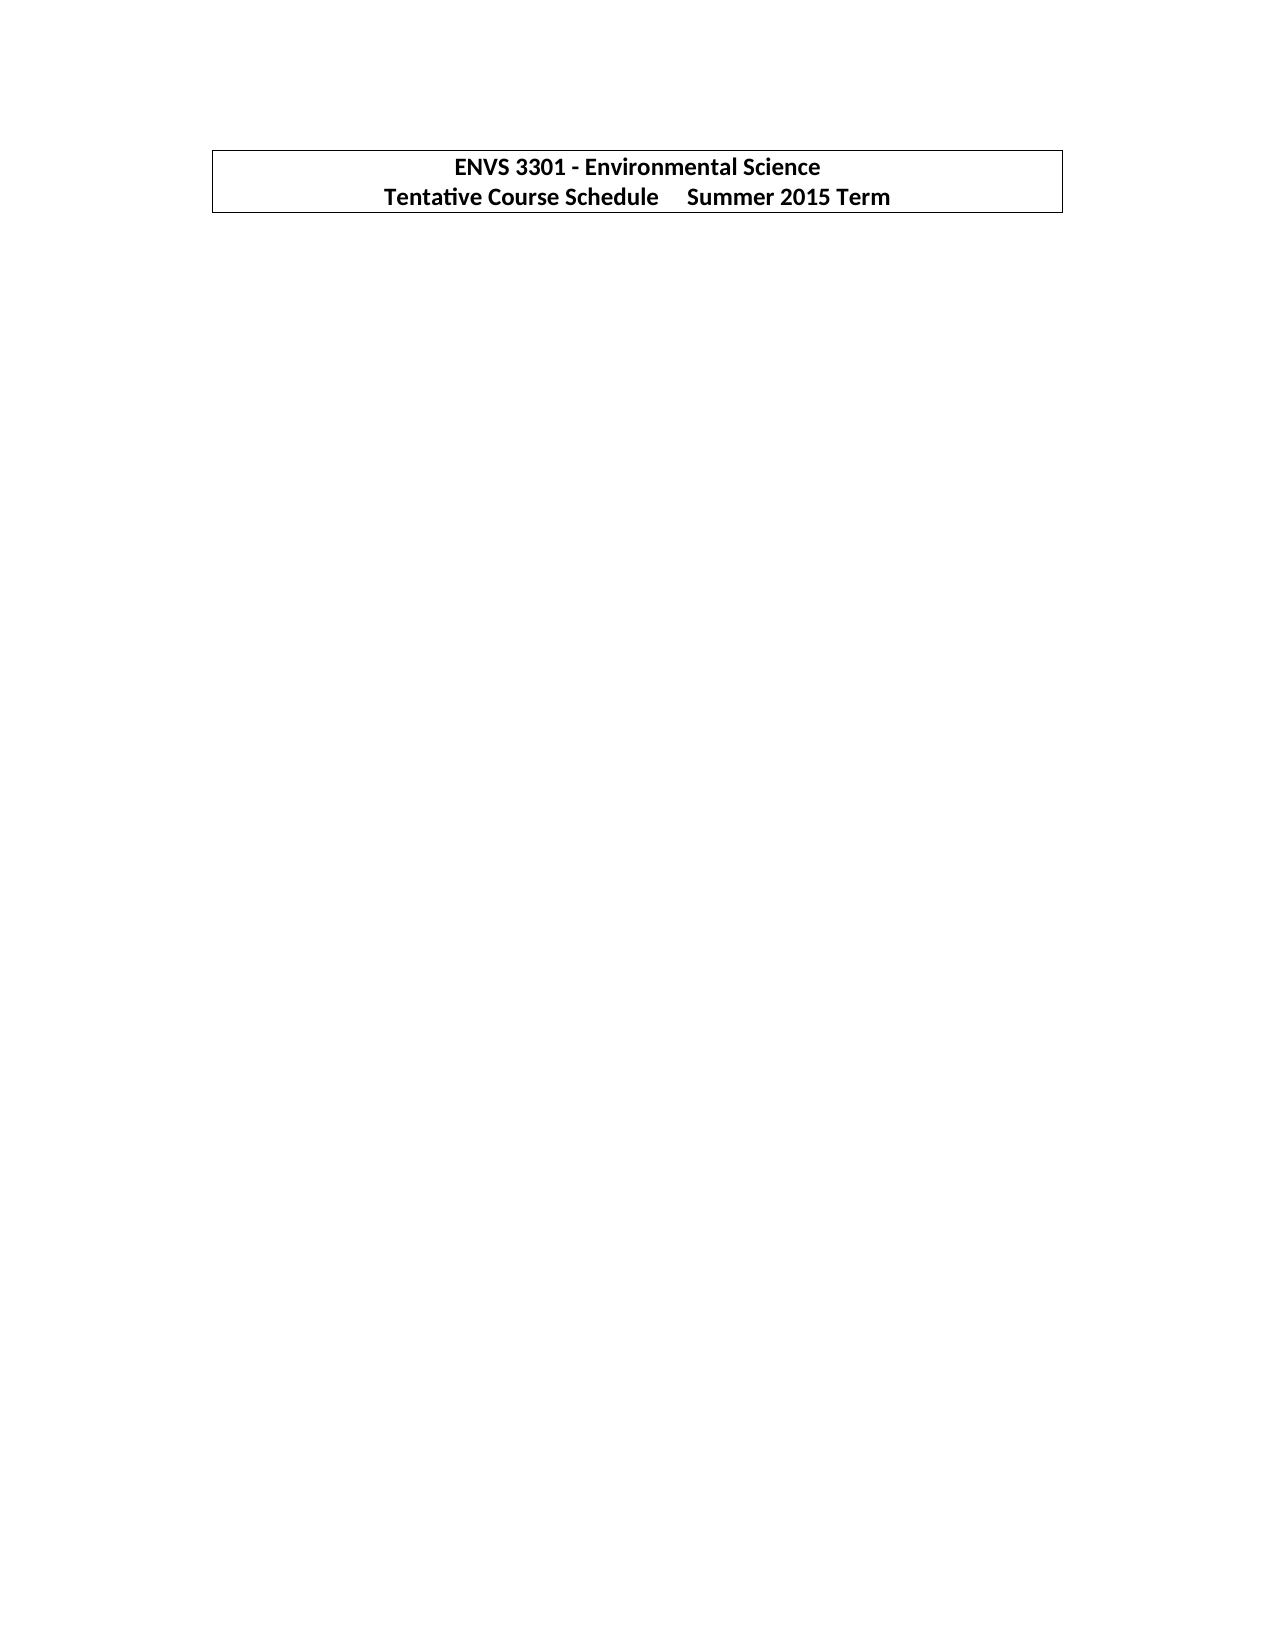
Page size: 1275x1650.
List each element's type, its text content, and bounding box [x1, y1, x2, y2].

table_header ENVS 3301 - Environmental Science Tentative Course Schedule Summer 2015 Term [213, 151, 1062, 212]
